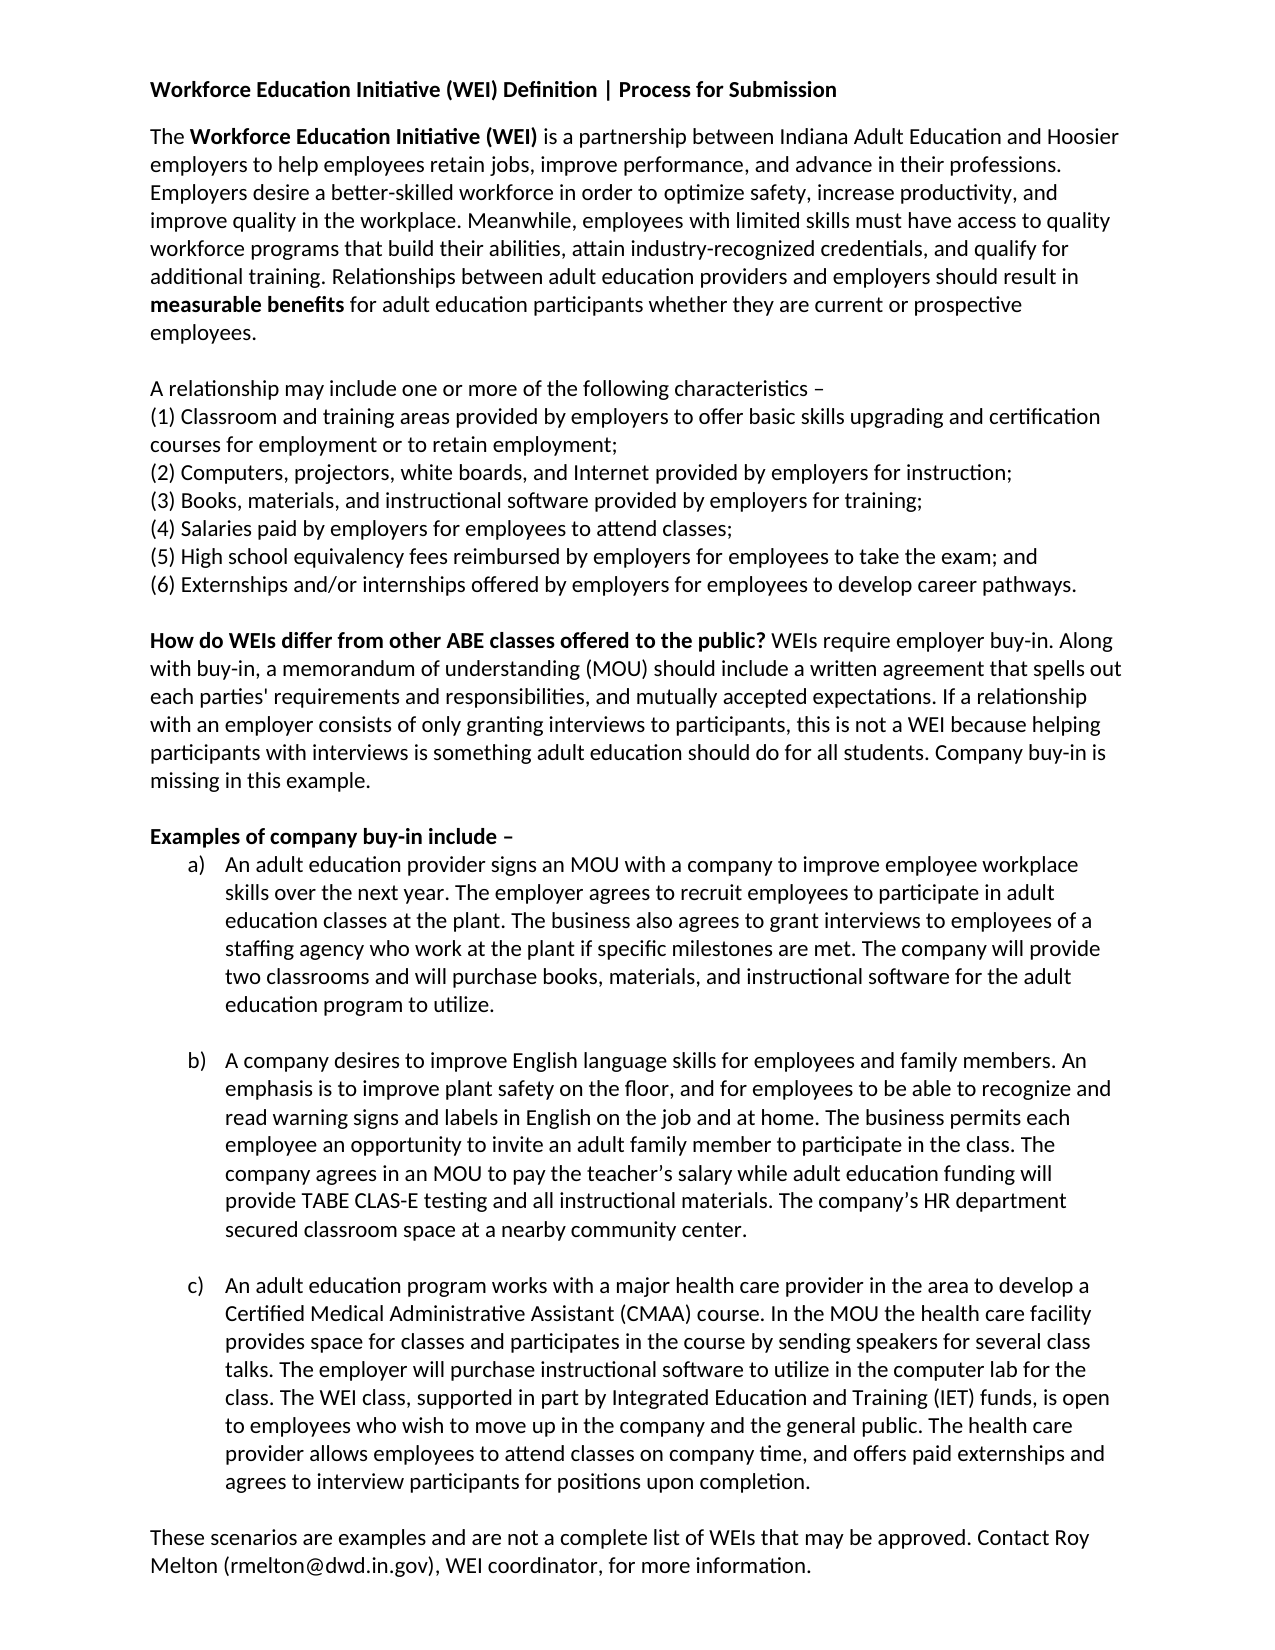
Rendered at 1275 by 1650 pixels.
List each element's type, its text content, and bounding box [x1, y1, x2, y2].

text These scenarios are examples and are not a complete list of WEIs that may be approved. Contact Roy Melton (rmelton@dwd.in.gov), WEI coordinator, for more information. [150, 1523, 1125, 1579]
list A company desires to improve English language skills for employees and family members. An emphasis is to improve plant safety on the floor, and for employees to be able to recognize and read warning signs and labels in English on the job and at home. The business permits each employee an opportunity to invite an adult family member to participate in the class. The company agrees in an MOU to pay the teacher’s salary while adult education funding will provide TABE CLAS-E testing and all instructional materials. The company’s HR department secured classroom space at a nearby community center. [187, 1047, 1125, 1243]
text Examples of company buy-in include – [150, 822, 1125, 850]
text How do WEIs differ from other ABE classes offered to the public? WEIs require employer buy-in. Along with buy-in, a memorandum of understanding (MOU) should include a written agreement that spells out each parties' requirements and responsibilities, and mutually accepted expectations. If a relationship with an employer consists of only granting interviews to participants, this is not a WEI because helping participants with interviews is something adult education should do for all students. Company buy-in is missing in this example. [150, 626, 1125, 794]
text (4) Salaries paid by employers for employees to attend classes; [150, 514, 1125, 542]
text (3) Books, materials, and instructional software provided by employers for training; [150, 486, 1125, 514]
text A relationship may include one or more of the following characteristics – [150, 374, 1125, 402]
list An adult education program works with a major health care provider in the area to develop a Certified Medical Administrative Assistant (CMAA) course. In the MOU the health care facility provides space for classes and participates in the course by sending speakers for several class talks. The employer will purchase instructional software to utilize in the computer lab for the class. The WEI class, supported in part by Integrated Education and Training (IET) funds, is open to employees who wish to move up in the company and the general public. The health care provider allows employees to attend classes on company time, and offers paid externships and agrees to interview participants for positions upon completion. [187, 1271, 1125, 1495]
text Workforce Education Initiative (WEI) Definition | Process for Submission [150, 75, 1125, 103]
text (6) Externships and/or internships offered by employers for employees to develop career pathways. [150, 570, 1125, 598]
list An adult education provider signs an MOU with a company to improve employee workplace skills over the next year. The employer agrees to recruit employees to participate in adult education classes at the plant. The business also agrees to grant interviews to employees of a staffing agency who work at the plant if specific milestones are met. The company will provide two classrooms and will purchase books, materials, and instructional software for the adult education program to utilize. [187, 850, 1125, 1018]
text (1) Classroom and training areas provided by employers to offer basic skills upgrading and certification courses for employment or to retain employment; [150, 402, 1125, 458]
text (2) Computers, projectors, white boards, and Internet provided by employers for instruction; [150, 458, 1125, 486]
text The Workforce Education Initiative (WEI) is a partnership between Indiana Adult Education and Hoosier employers to help employees retain jobs, improve performance, and advance in their professions. Employers desire a better-skilled workforce in order to optimize safety, increase productivity, and improve quality in the workplace. Meanwhile, employees with limited skills must have access to quality workforce programs that build their abilities, attain industry-recognized credentials, and qualify for additional training. Relationships between adult education providers and employers should result in measurable benefits for adult education participants whether they are current or prospective employees. [150, 122, 1125, 346]
text (5) High school equivalency fees reimbursed by employers for employees to take the exam; and [150, 542, 1125, 570]
